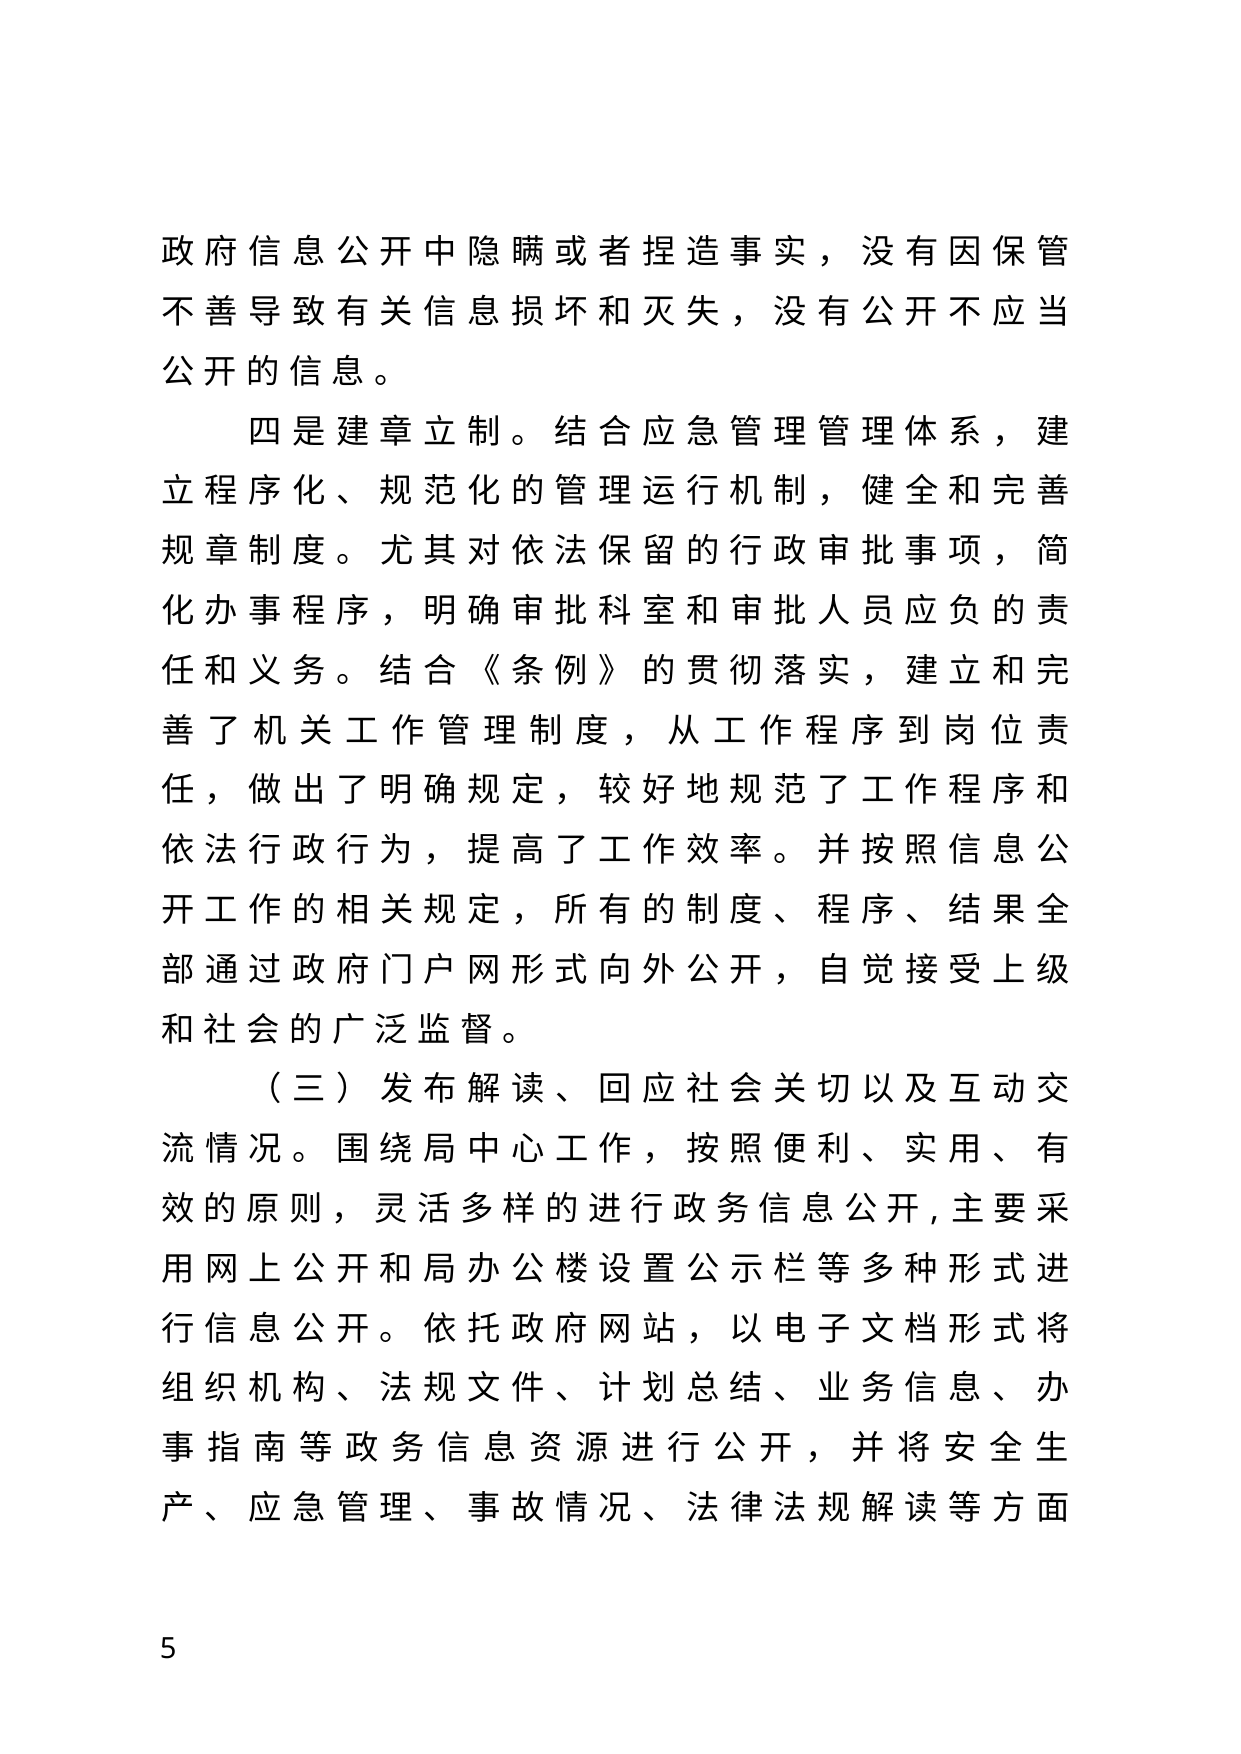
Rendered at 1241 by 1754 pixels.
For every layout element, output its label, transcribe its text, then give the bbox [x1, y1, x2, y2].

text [161, 1056, 1079, 1535]
text 四是建章立制。结合应急管理管理体系，建立程序化、规范化的管理运行机制，健全和完善规章制度。尤其对依法保留的行政审批事项，简化办事程序，明确审批科室和审批人员应负的责任和义务。结合《条例》的贯彻落实，建立和完善了机关工作管理制度，从工作程序到岗位责任，做出了明确规定，较好地规范了工作程序和依法行政行为，提高了工作效率。并按照信息公开工作的相关规定，所有的制度、程序、结果全部通过政府门户网形式向外公开，自觉接受上级和社会的广泛监督。 [161, 399, 1079, 1056]
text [161, 219, 1079, 399]
